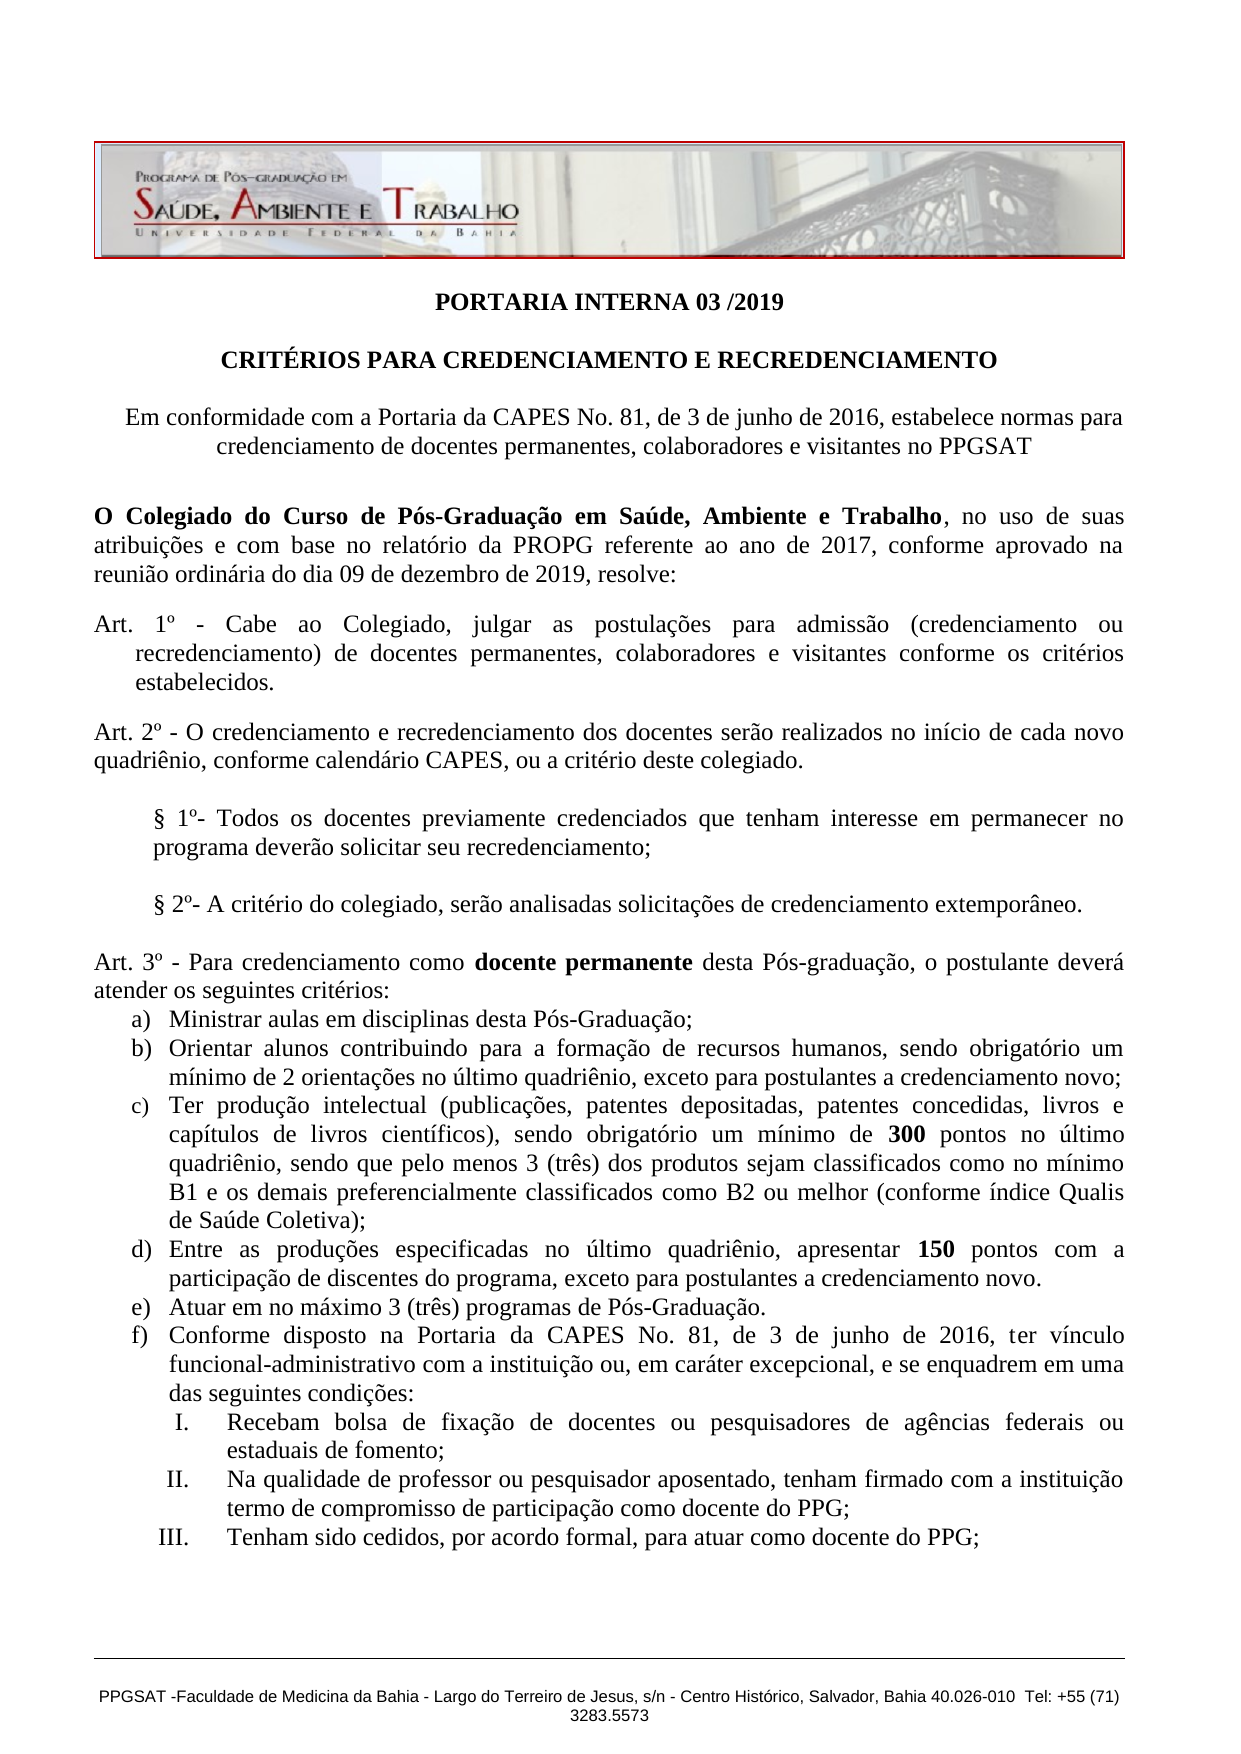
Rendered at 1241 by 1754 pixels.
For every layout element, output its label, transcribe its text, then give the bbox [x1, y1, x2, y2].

list Recebam bolsa de fixação de docentes ou pesquisadores de agências federais ou estaduais de fomento; [189, 1407, 1125, 1464]
text Em conformidade com a Portaria da CAPES No. 81, de 3 de junho de 2016, estabelece normas para credenciamento de docentes permanentes, colaboradores e visitantes no PPGSAT [123, 402, 1125, 460]
list Entre as produções especificadas no último quadriênio, apresentar 150 pontos com a participação de discentes do programa, exceto para postulantes a credenciamento novo. [131, 1234, 1125, 1292]
text § 2º- A critério do colegiado, serão analisadas solicitações de credenciamento extemporâneo. [153, 889, 1125, 918]
text PORTARIA INTERNA 03 /2019 [94, 287, 1125, 316]
list Atuar em no máximo 3 (três) programas de Pós-Graduação. [131, 1292, 1125, 1321]
text Art. 1º - Cabe ao Colegiado, julgar as postulações para admissão (credenciamento ou recredenciamento) de docentes permanentes, colaboradores e visitantes conforme os critérios estabelecidos. [94, 609, 1125, 695]
list Orientar alunos contribuindo para a formação de recursos humanos, sendo obrigatório um mínimo de 2 orientações no último quadriênio, exceto para postulantes a credenciamento novo; [131, 1033, 1125, 1091]
text CRITÉRIOS PARA CREDENCIAMENTO E RECREDENCIAMENTO [94, 345, 1125, 374]
text § 1º- Todos os docentes previamente credenciados que tenham interesse em permanecer no programa deverão solicitar seu recredenciamento; [153, 803, 1125, 861]
list Ter produção intelectual (publicações, patentes depositadas, patentes concedidas, livros e capítulos de livros científicos), sendo obrigatório um mínimo de 300 pontos no último quadriênio, sendo que pelo menos 3 (três) dos produtos sejam classificados como no mínimo B1 e os demais preferencialmente classificados como B2 ou melhor (conforme índice Qualis de Saúde Coletiva); [131, 1091, 1125, 1234]
picture [95, 143, 1123, 257]
list Conforme disposto na Portaria da CAPES No. 81, de 3 de junho de 2016, ter vínculo funcional-administrativo com a instituição ou, em caráter excepcional, e se enquadrem em uma das seguintes condições: [131, 1321, 1125, 1407]
text Art. 3º - Para credenciamento como docente permanente desta Pós-graduação, o postulante deverá atender os seguintes critérios: [94, 947, 1125, 1004]
list Tenham sido cedidos, por acordo formal, para atuar como docente do PPG; [189, 1522, 1125, 1551]
text Art. 2º - O credenciamento e recredenciamento dos docentes serão realizados no início de cada novo quadriênio, conforme calendário CAPES, ou a critério deste colegiado. [94, 717, 1125, 774]
list Na qualidade de professor ou pesquisador aposentado, tenham firmado com a instituição termo de compromisso de participação como docente do PPG; [189, 1464, 1125, 1522]
list Ministrar aulas em disciplinas desta Pós-Graduação; [131, 1004, 1125, 1033]
text O Colegiado do Curso de Pós-Graduação em Saúde, Ambiente e Trabalho, no uso de suas atribuições e com base no relatório da PROPG referente ao ano de 2017, conforme aprovado na reunião ordinária do dia 09 de dezembro de 2019, resolve: [94, 501, 1125, 587]
